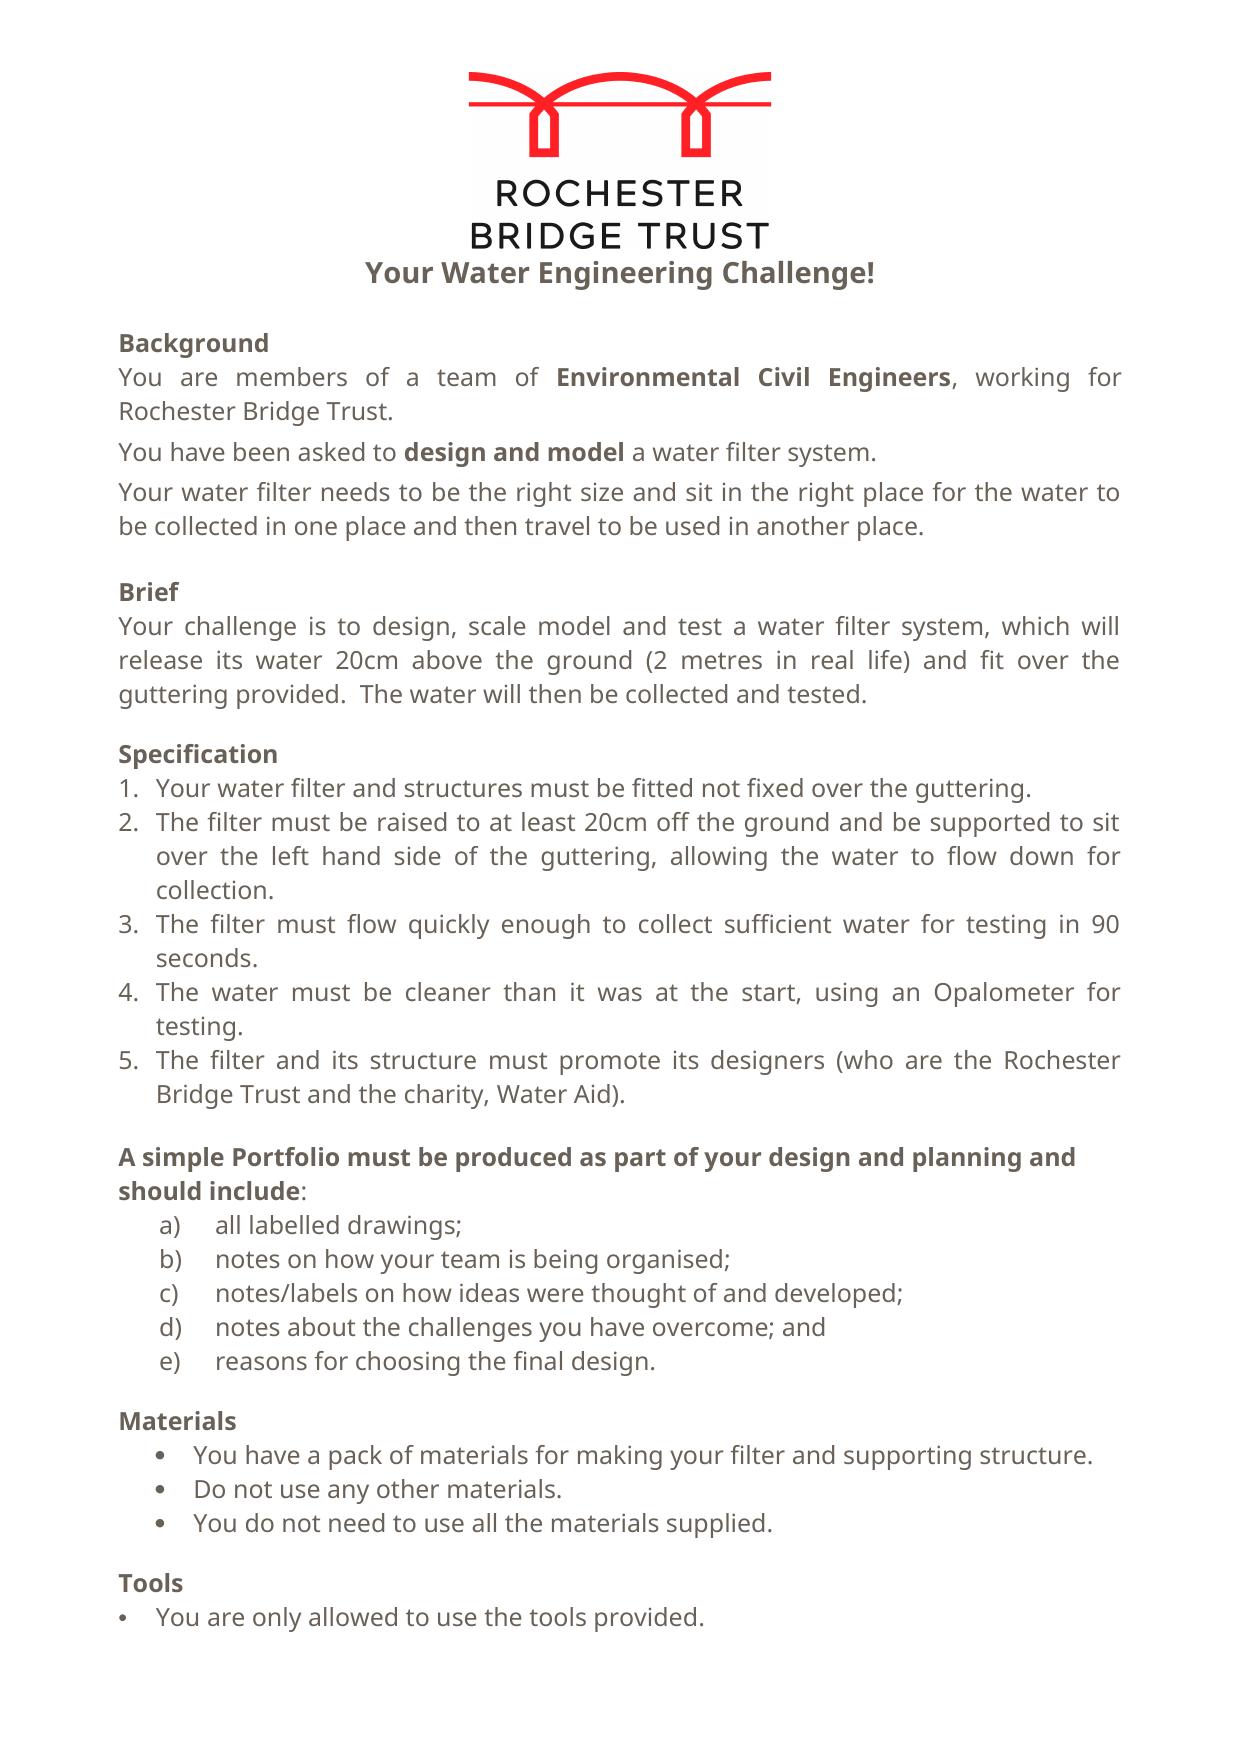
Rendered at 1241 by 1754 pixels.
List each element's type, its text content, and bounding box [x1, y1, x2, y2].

text Background [118, 326, 1122, 360]
list The water must be cleaner than it was at the start, using an Opalometer for testing. [118, 975, 1122, 1043]
list The filter and its structure must promote its designers (who are the Rochester Bridge Trust and the charity, Water Aid). [118, 1043, 1122, 1111]
list notes/labels on how ideas were thought of and developed; [159, 1276, 1122, 1310]
text Your challenge is to design, scale model and test a water filter system, which will release its water 20cm above the ground (2 metres in real life) and fit over the guttering provided. The water will then be collected and tested. [118, 608, 1122, 711]
list You do not need to use all the materials supplied. [156, 1506, 1122, 1540]
text Your water filter needs to be the right size and sit in the right place for the water to be collected in one place and then travel to be used in another place. [118, 474, 1122, 543]
list You have a pack of materials for making your filter and supporting structure. [156, 1438, 1122, 1472]
picture [468, 72, 772, 249]
text Specification [118, 736, 1122, 770]
list notes about the challenges you have overcome; and [159, 1310, 1122, 1344]
list Do not use any other materials. [156, 1472, 1122, 1506]
list You are only allowed to use the tools provided. [118, 1599, 1122, 1633]
list Your water filter and structures must be fitted not fixed over the guttering. [118, 770, 1122, 804]
text Brief [118, 574, 1122, 608]
text You have been asked to design and model a water filter system. [118, 434, 1122, 468]
text Tools [118, 1565, 1122, 1599]
text You are members of a team of Environmental Civil Engineers, working for Rochester Bridge Trust. [118, 360, 1122, 428]
list all labelled drawings; [159, 1208, 1122, 1242]
text Materials [118, 1404, 1122, 1438]
subtitle Your Water Engineering Challenge! [118, 252, 1122, 292]
list notes on how your team is being organised; [159, 1242, 1122, 1276]
list The filter must be raised to at least 20cm off the ground and be supported to sit over the left hand side of the guttering, allowing the water to flow down for collection. [118, 804, 1122, 907]
list reasons for choosing the final design. [159, 1344, 1122, 1378]
text A simple Portfolio must be produced as part of your design and planning and should include: [118, 1140, 1122, 1208]
list The filter must flow quickly enough to collect sufficient water for testing in 90 seconds. [118, 907, 1122, 975]
